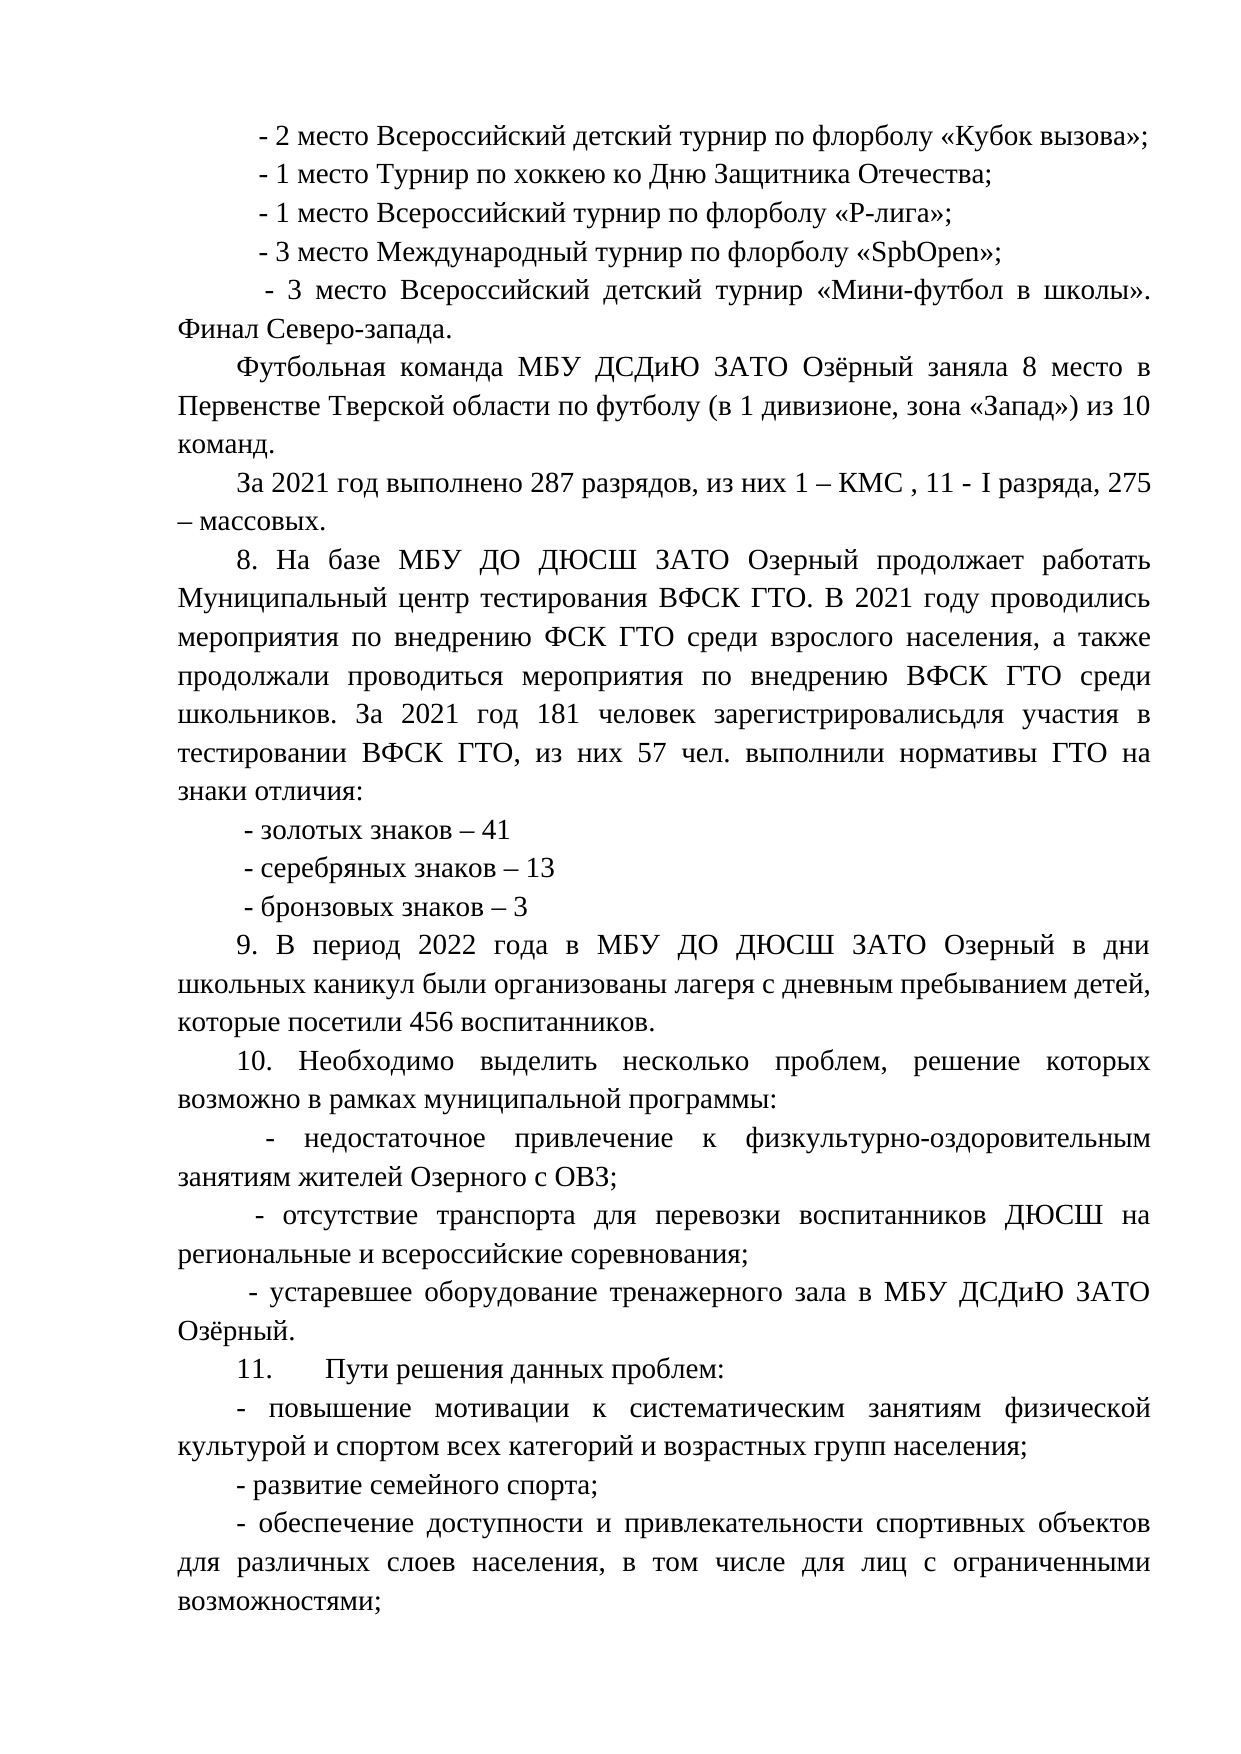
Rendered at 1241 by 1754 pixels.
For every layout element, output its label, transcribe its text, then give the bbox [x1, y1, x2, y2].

text - 3 место Всероссийский детский турнир «Мини-футбол в школы». Финал Северо-запада. [177, 272, 1152, 344]
text - недостаточное привлечение к физкультурно-оздоровительным занятиям жителей Озерного с ОВЗ; [177, 1120, 1152, 1192]
text 11. Пути решения данных проблем: [177, 1351, 1152, 1385]
text 9. В период 2022 года в МБУ ДО ДЮСШ ЗАТО Озерный в дни школьных каникул были организованы лагеря с дневным пребыванием детей, которые посетили 456 воспитанников. [177, 927, 1152, 1038]
text - 1 место Всероссийский турнир по флорболу «Р-лига»; [177, 195, 1152, 229]
text 10. Необходимо выделить несколько проблем, решение которых возможно в рамках муниципальной программы: [177, 1043, 1152, 1115]
text - 1 место Турнир по хоккею ко Дню Защитника Отечества; [177, 157, 1152, 190]
text - устаревшее оборудование тренажерного зала в МБУ ДСДиЮ ЗАТО Озёрный. [177, 1274, 1152, 1346]
text - отсутствие транспорта для перевозки воспитанников ДЮСШ на региональные и всероссийские соревнования; [177, 1197, 1152, 1269]
text 8. На базе МБУ ДО ДЮСШ ЗАТО Озерный продолжает работать Муниципальный центр тестирования ВФСК ГТО. В 2021 году проводились мероприятия по внедрению ФСК ГТО среди взрослого населения, а также продолжали проводиться мероприятия по внедрению ВФСК ГТО среди школьников. За 2021 год 181 человек зарегистрировалисьдля участия в тестировании ВФСК ГТО, из них 57 чел. выполнили нормативы ГТО на знаки отличия: [177, 542, 1152, 807]
text - развитие семейного спорта; [148, 1467, 1152, 1501]
text За 2021 год выполнено 287 разрядов, из них 1 – КМС , 11 - I разряда, 275 – массовых. [177, 465, 1152, 537]
text - бронзовых знаков – 3 [177, 889, 1152, 922]
text - серебряных знаков – 13 [177, 850, 1152, 884]
text - золотых знаков – 41 [177, 812, 1152, 845]
text Футбольная команда МБУ ДСДиЮ ЗАТО Озёрный заняла 8 место в Первенстве Тверской области по футболу (в 1 дивизионе, зона «Запад») из 10 команд. [177, 349, 1152, 460]
text - 2 место Всероссийский детский турнир по флорболу «Кубок вызова»; [177, 118, 1152, 152]
text - повышение мотивации к систематическим занятиям физической культурой и спортом всех категорий и возрастных групп населения; [177, 1390, 1152, 1462]
text - 3 место Международный турнир по флорболу «SpbOpen»; [177, 234, 1152, 267]
text - обеспечение доступности и привлекательности спортивных объектов для различных слоев населения, в том числе для лиц с ограниченными возможностями; [177, 1506, 1152, 1616]
